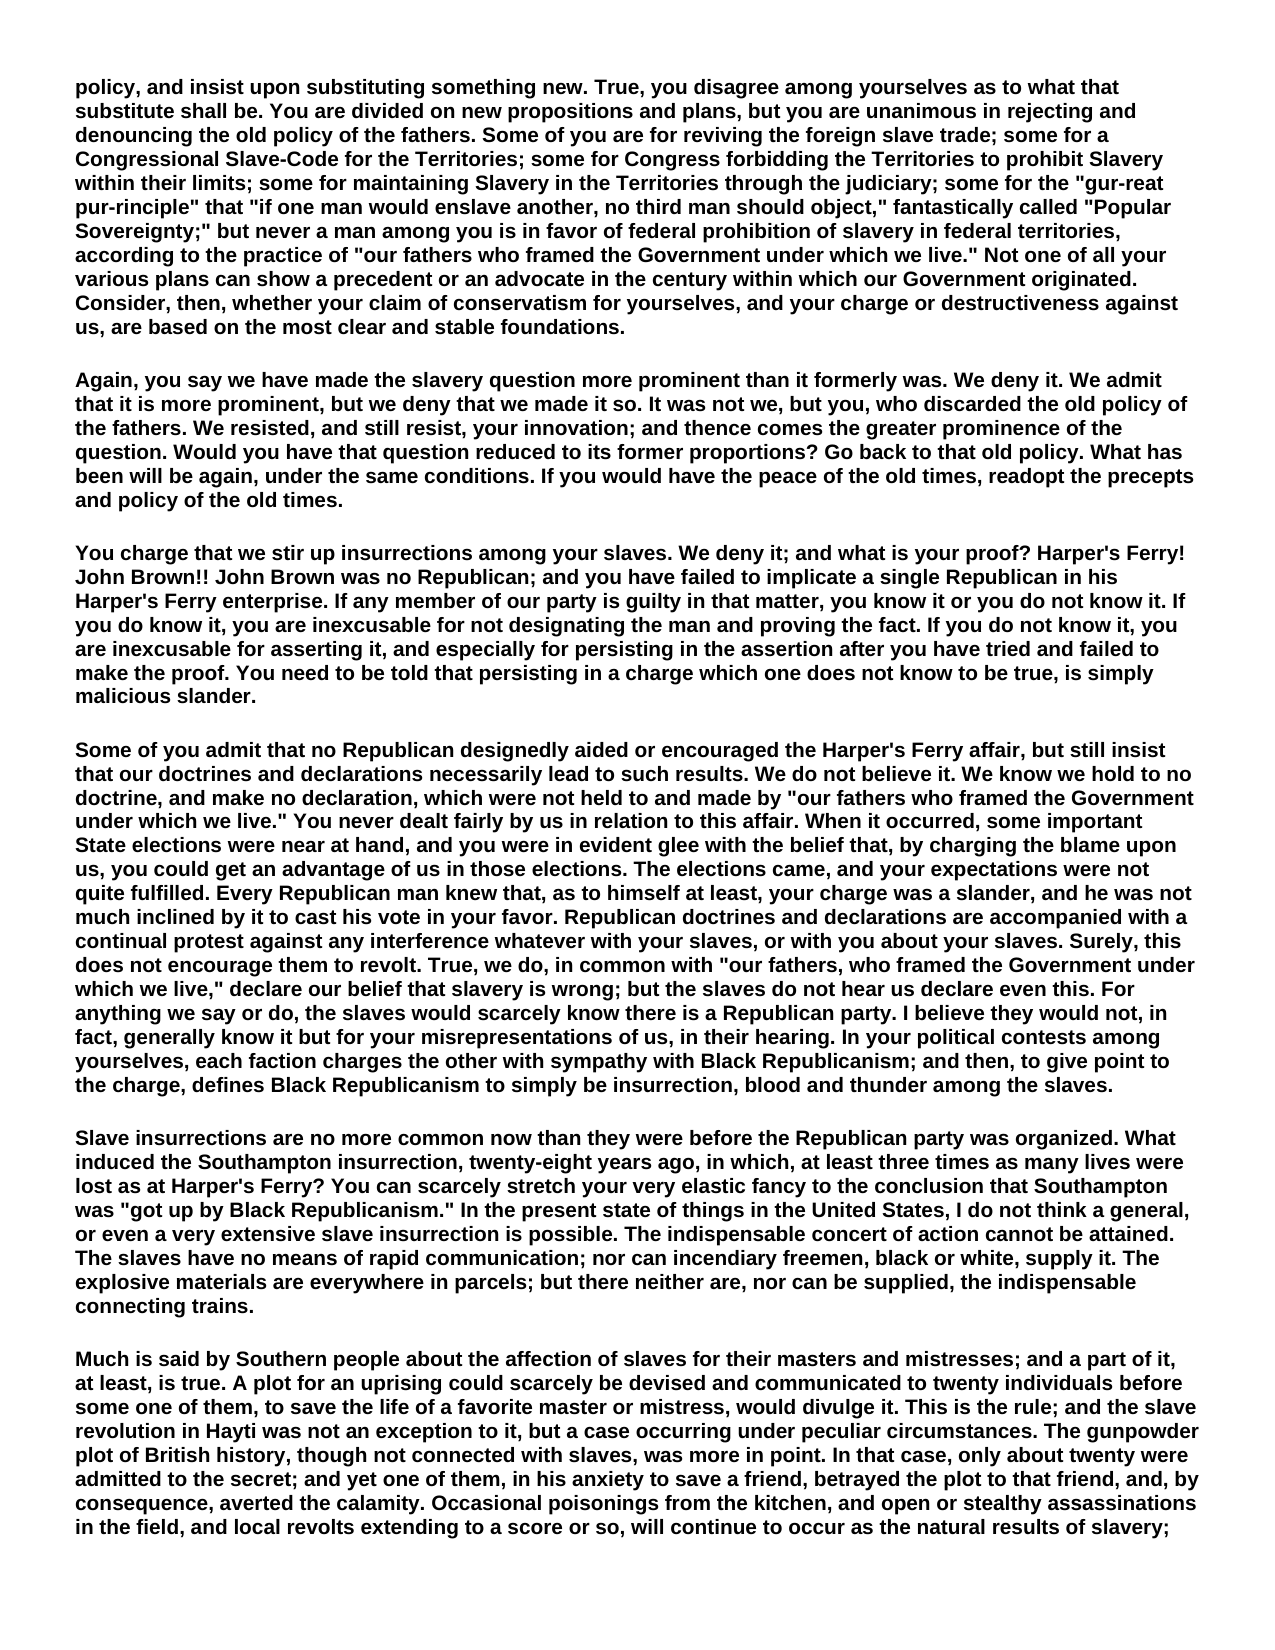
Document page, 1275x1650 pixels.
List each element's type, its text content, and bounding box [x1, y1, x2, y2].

text Slave insurrections are no more common now than they were before the Republican party was organized. What induced the Southampton insurrection, twenty-eight years ago, in which, at least three times as many lives were lost as at Harper's Ferry? You can scarcely stretch your very elastic fancy to the conclusion that Southampton was "got up by Black Republicanism." In the present state of things in the United States, I do not think a general, or even a very extensive slave insurrection is possible. The indispensable concert of action cannot be attained. The slaves have no means of rapid communication; nor can incendiary freemen, black or white, supply it. The explosive materials are everywhere in parcels; but there neither are, nor can be supplied, the indispensable connecting trains. [75, 1126, 1200, 1318]
text You charge that we stir up insurrections among your slaves. We deny it; and what is your proof? Harper's Ferry! John Brown!! John Brown was no Republican; and you have failed to implicate a single Republican in his Harper's Ferry enterprise. If any member of our party is guilty in that matter, you know it or you do not know it. If you do know it, you are inexcusable for not designating the man and proving the fact. If you do not know it, you are inexcusable for asserting it, and especially for persisting in the assertion after you have tried and failed to make the proof. You need to be told that persisting in a charge which one does not know to be true, is simply malicious slander. [75, 541, 1200, 708]
text Some of you admit that no Republican designedly aided or encouraged the Harper's Ferry affair, but still insist that our doctrines and declarations necessarily lead to such results. We do not believe it. We know we hold to no doctrine, and make no declaration, which were not held to and made by "our fathers who framed the Government under which we live." You never dealt fairly by us in relation to this affair. When it occurred, some important State elections were near at hand, and you were in evident glee with the belief that, by charging the blame upon us, you could get an advantage of us in those elections. The elections came, and your expectations were not quite fulfilled. Every Republican man knew that, as to himself at least, your charge was a slander, and he was not much inclined by it to cast his vote in your favor. Republican doctrines and declarations are accompanied with a continual protest against any interference whatever with your slaves, or with you about your slaves. Surely, this does not encourage them to revolt. True, we do, in common with "our fathers, who framed the Government under which we live," declare our belief that slavery is wrong; but the slaves do not hear us declare even this. For anything we say or do, the slaves would scarcely know there is a Republican party. I believe they would not, in fact, generally know it but for your misrepresentations of us, in their hearing. In your political contests among yourselves, each faction charges the other with sympathy with Black Republicanism; and then, to give point to the charge, defines Black Republicanism to simply be insurrection, blood and thunder among the slaves. [75, 737, 1200, 1097]
text Again, you say we have made the slavery question more prominent than it formerly was. We deny it. We admit that it is more prominent, but we deny that we made it so. It was not we, but you, who discarded the old policy of the fathers. We resisted, and still resist, your innovation; and thence comes the greater prominence of the question. Would you have that question reduced to its former proportions? Go back to that old policy. What has been will be again, under the same conditions. If you would have the peace of the old times, readopt the precepts and policy of the old times. [75, 368, 1200, 511]
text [75, 1347, 1200, 1538]
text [75, 75, 1200, 338]
